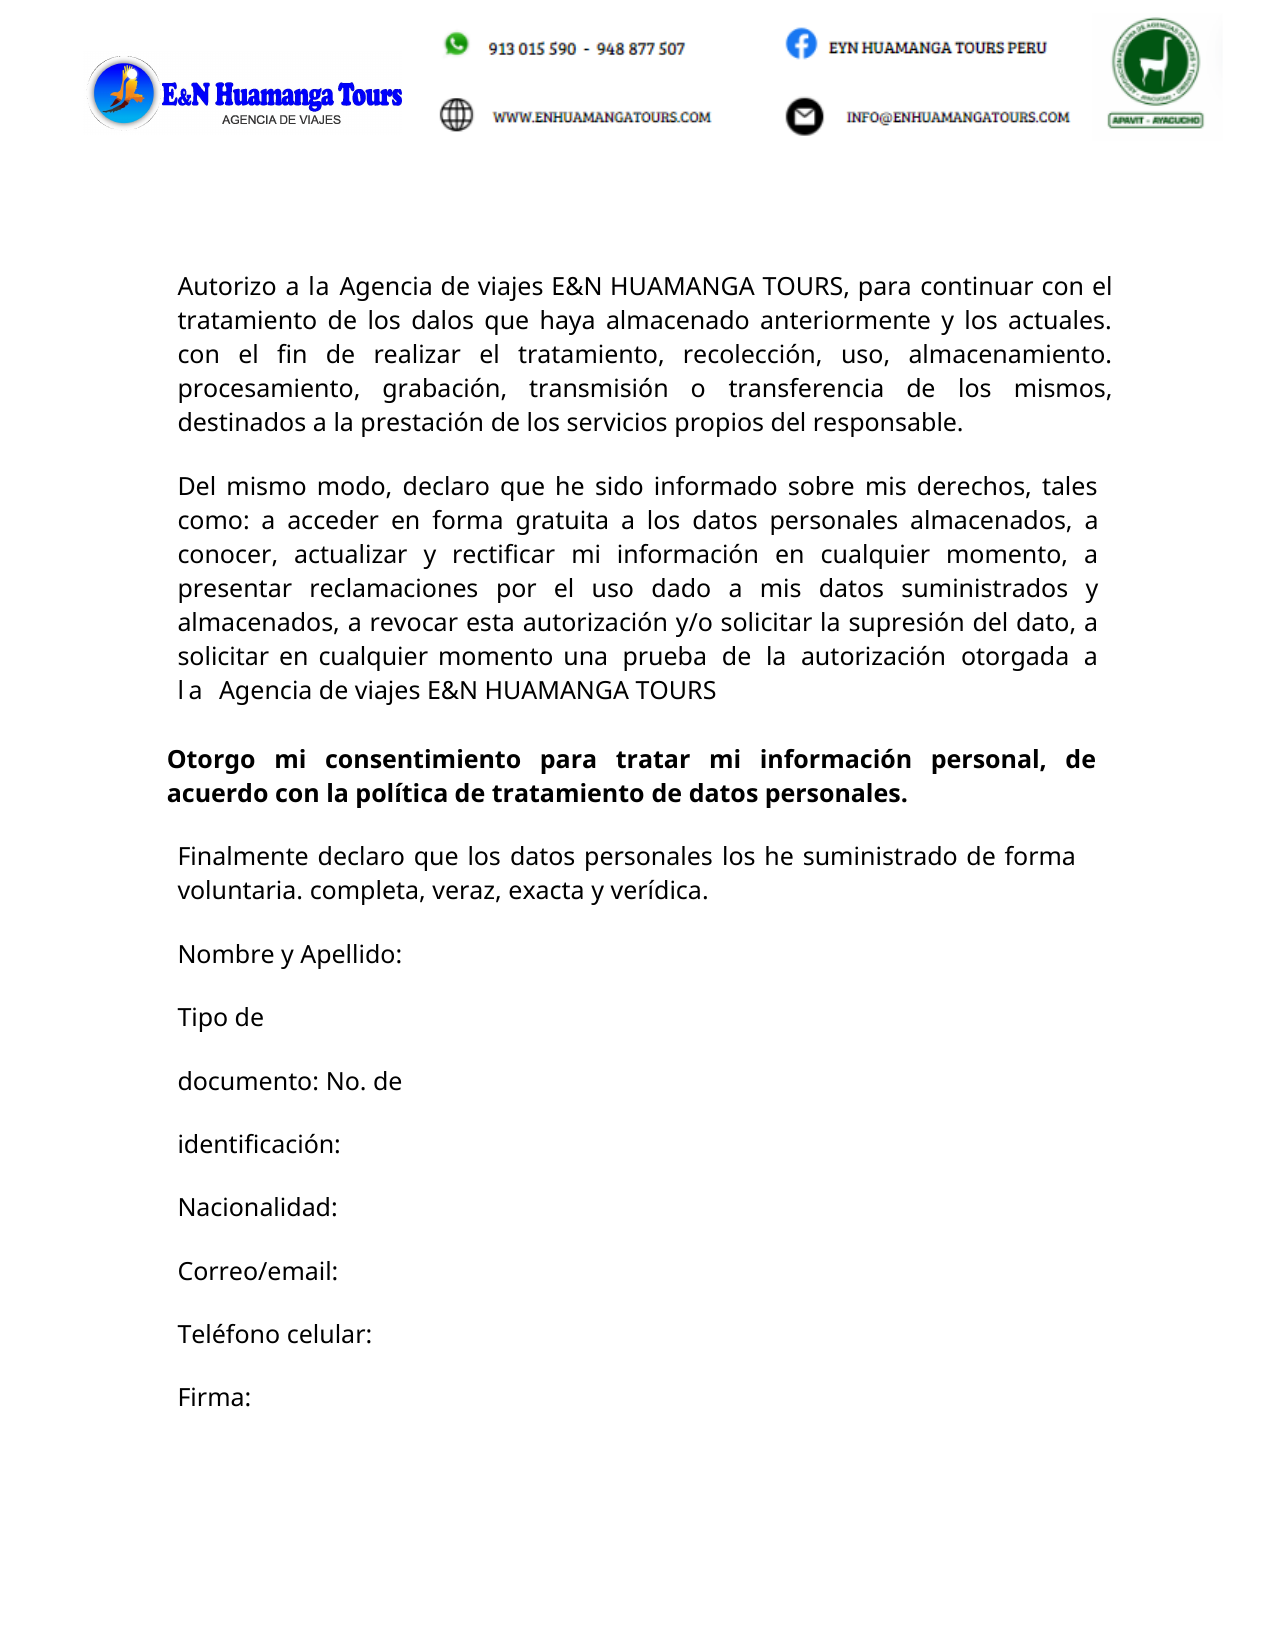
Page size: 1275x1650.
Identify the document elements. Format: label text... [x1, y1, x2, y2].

picture [428, 13, 1223, 163]
text Nombre y Apellido: Tipo de documento: No. de identificación: Nacionalidad: Correo/email: Teléfono celular: Firma: [177, 937, 411, 1414]
text Finalmente declaro que los datos personales los he suministrado de forma voluntaria. completa, veraz, exacta y verídica. [177, 839, 1112, 907]
text Otorgo mi consentimiento para tratar mi información personal, de acuerdo con la política de tratamiento de datos personales. [167, 741, 1098, 809]
text Del mismo modo, declaro que he sido informado sobre mis derechos, tales como: a acceder en forma gratuita a los datos personales almacenados, a conocer, actualizar y rectificar mi información en cualquier momento, a presentar reclamaciones por el uso dado a mis datos suministrados y almacenados, a revocar esta autorización y/o solicitar la supresión del dato, a solicitar en cualquier momento una prueba de la autorización otorgada a la Agencia de viajes E&N HUAMANGA TOURS [177, 469, 1098, 707]
text Autorizo a la Agencia de viajes E&N HUAMANGA TOURS, para continuar con el tratamiento de los dalos que haya almacenado anteriormente y los actuales. con el fin de realizar el tratamiento, recolección, uso, almacenamiento. procesamiento, grabación, transmisión o transferencia de los mismos, destinados a la prestación de los servicios propios del responsable. [177, 269, 1112, 439]
picture [82, 51, 402, 135]
